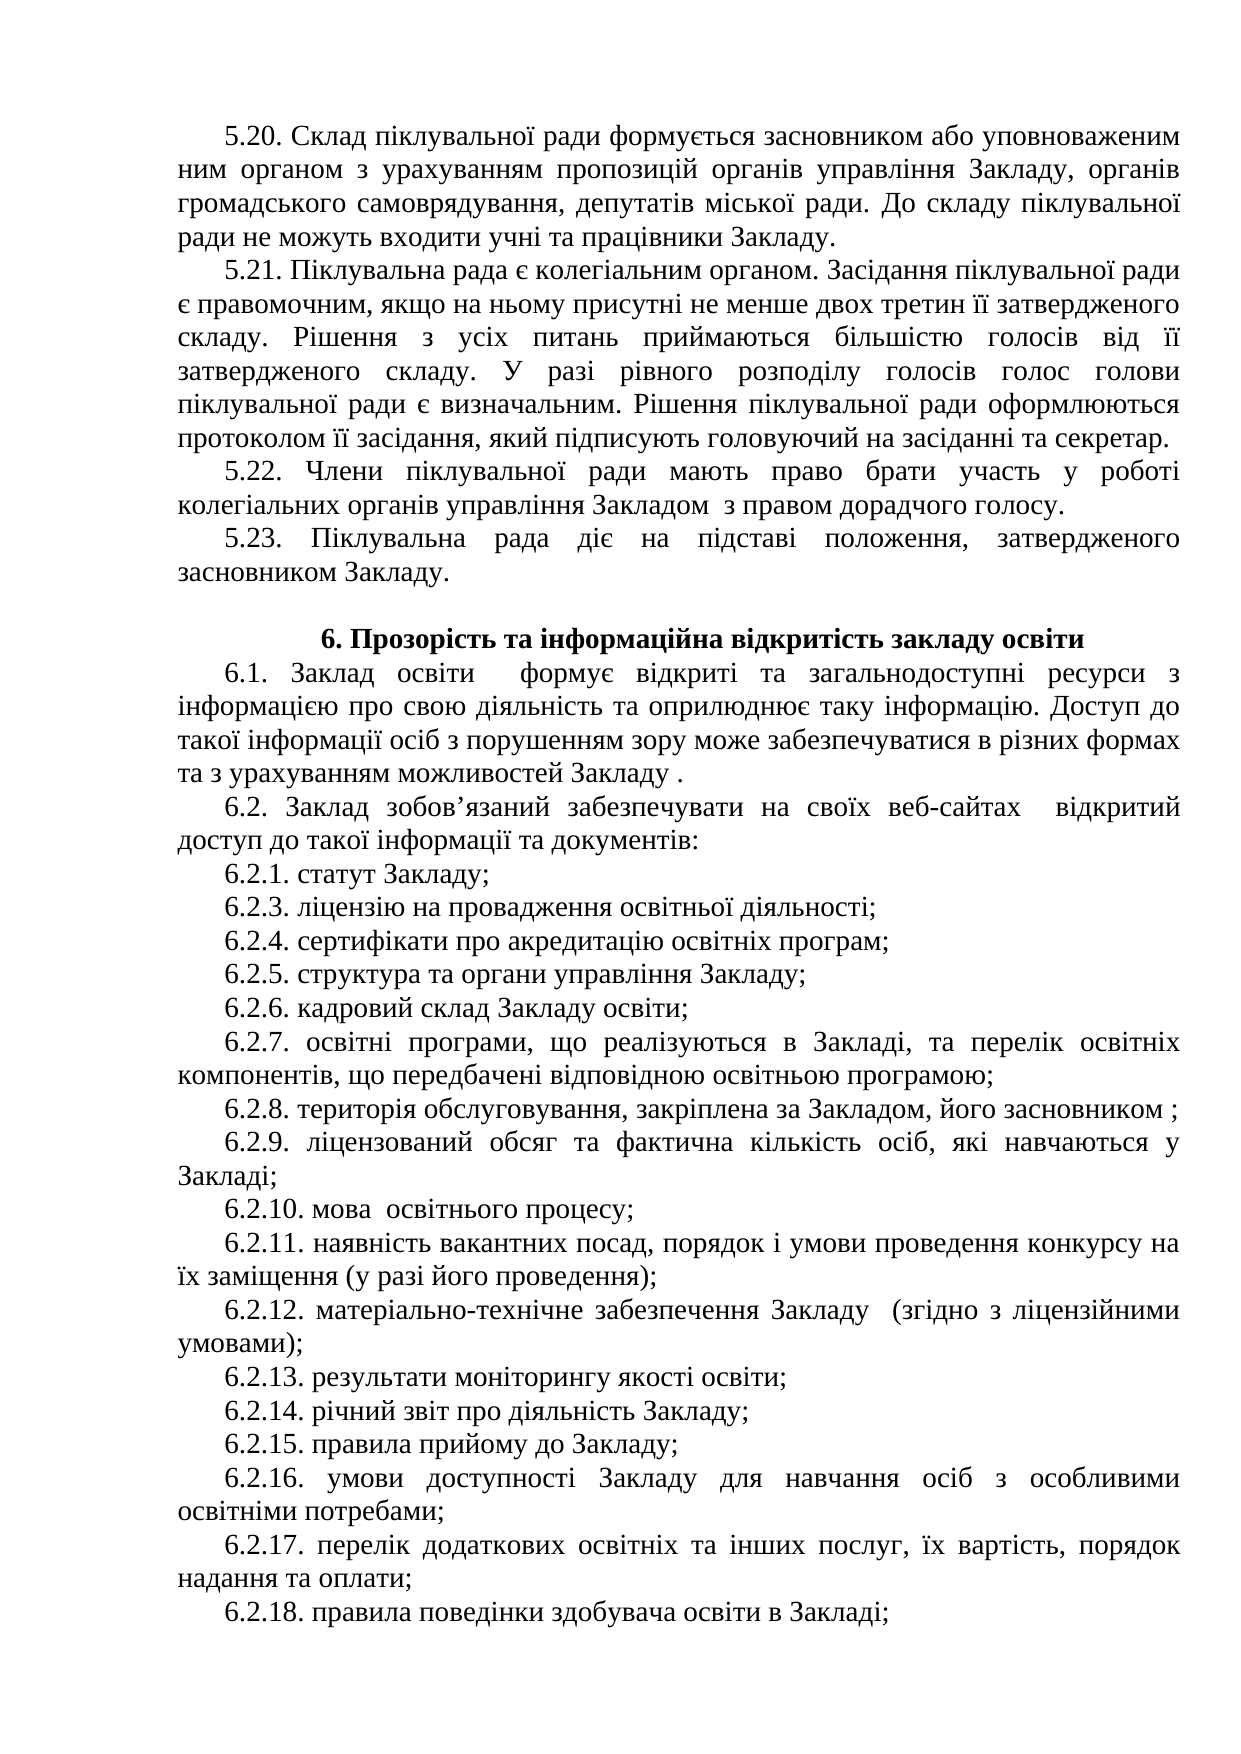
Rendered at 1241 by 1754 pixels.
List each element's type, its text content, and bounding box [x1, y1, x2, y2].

text 6.2.11. наявність вакантних посад, порядок і умови проведення конкурсу на їх заміщення (у разі його проведення); [177, 1225, 1181, 1292]
text 6.2.12. матеріально-технічне забезпечення Закладу (згідно з ліцензійними умовами); [177, 1292, 1181, 1359]
text 6.2.13. результати моніторингу якості освіти; [177, 1359, 1181, 1393]
text 6.2.5. структура та органи управління Закладу; [177, 957, 1181, 990]
text 6. Прозорість та інформаційна відкритість закладу освіти [177, 621, 1181, 655]
text 6.2.10. мова освітнього процесу; [177, 1191, 1181, 1225]
text 6.2.9. ліцензований обсяг та фактична кількість осіб, які навчаються у Закладі; [177, 1124, 1181, 1191]
text 5.21. Піклувальна рада є колегіальним органом. Засідання піклувальної ради є правомочним, якщо на ньому присутні не менше двох третин її затвердженого складу. Рішення з усіх питань приймаються більшістю голосів від її затвердженого складу. У разі рівного розподілу голосів голос голови піклувальної ради є визначальним. Рішення піклувальної ради оформлюються протоколом її засідання, який підписують головуючий на засіданні та секретар. [177, 252, 1181, 453]
text 6.1. Заклад освіти формує відкриті та загальнодоступні ресурси з інформацією про свою діяльність та оприлюднює таку інформацію. Доступ до такої інформації осіб з порушенням зору може забезпечуватися в різних формах та з урахуванням можливостей Закладу . [177, 655, 1181, 789]
text 6.2.1. статут Закладу; [177, 856, 1181, 889]
text 6.2.15. правила прийому до Закладу; [177, 1426, 1181, 1460]
text 5.23. Піклувальна рада діє на підставі положення, затвердженого засновником Закладу. [177, 521, 1181, 588]
text 6.2.7. освітні програми, що реалізуються в Закладі, та перелік освітніх компонентів, що передбачені відповідною освітньою програмою; [177, 1024, 1181, 1091]
text 6.2.3. ліцензію на провадження освітньої діяльності; [177, 889, 1181, 923]
text 6.2.17. перелік додаткових освітніх та інших послуг, їх вартість, порядок надання та оплати; [177, 1527, 1181, 1594]
text 6.2.14. річний звіт про діяльність Закладу; [177, 1393, 1181, 1426]
text 6.2.4. сертифікати про акредитацію освітніх програм; [177, 923, 1181, 957]
text 6.2.18. правила поведінки здобувача освіти в Закладі; [177, 1594, 1181, 1627]
text 5.20. Склад піклувальної ради формується засновником або уповноваженим ним органом з урахуванням пропозицій органів управління Закладу, органів громадського самоврядування, депутатів міської ради. До складу піклувальної ради не можуть входити учні та працівники Закладу. [177, 118, 1181, 252]
text 6.2.16. умови доступності Закладу для навчання осіб з особливими освітніми потребами; [177, 1460, 1181, 1527]
text 5.22. Члени піклувальної ради мають право брати участь у роботі колегіальних органів управління Закладом з правом дорадчого голосу. [177, 453, 1181, 521]
text 6.2.6. кадровий склад Закладу освіти; [177, 990, 1181, 1024]
text 6.2. Заклад зобов’язаний забезпечувати на своїх веб-сайтах відкритий доступ до такої інформації та документів: [177, 789, 1181, 856]
text 6.2.8. територія обслуговування, закріплена за Закладом, його засновником ; [177, 1091, 1181, 1124]
